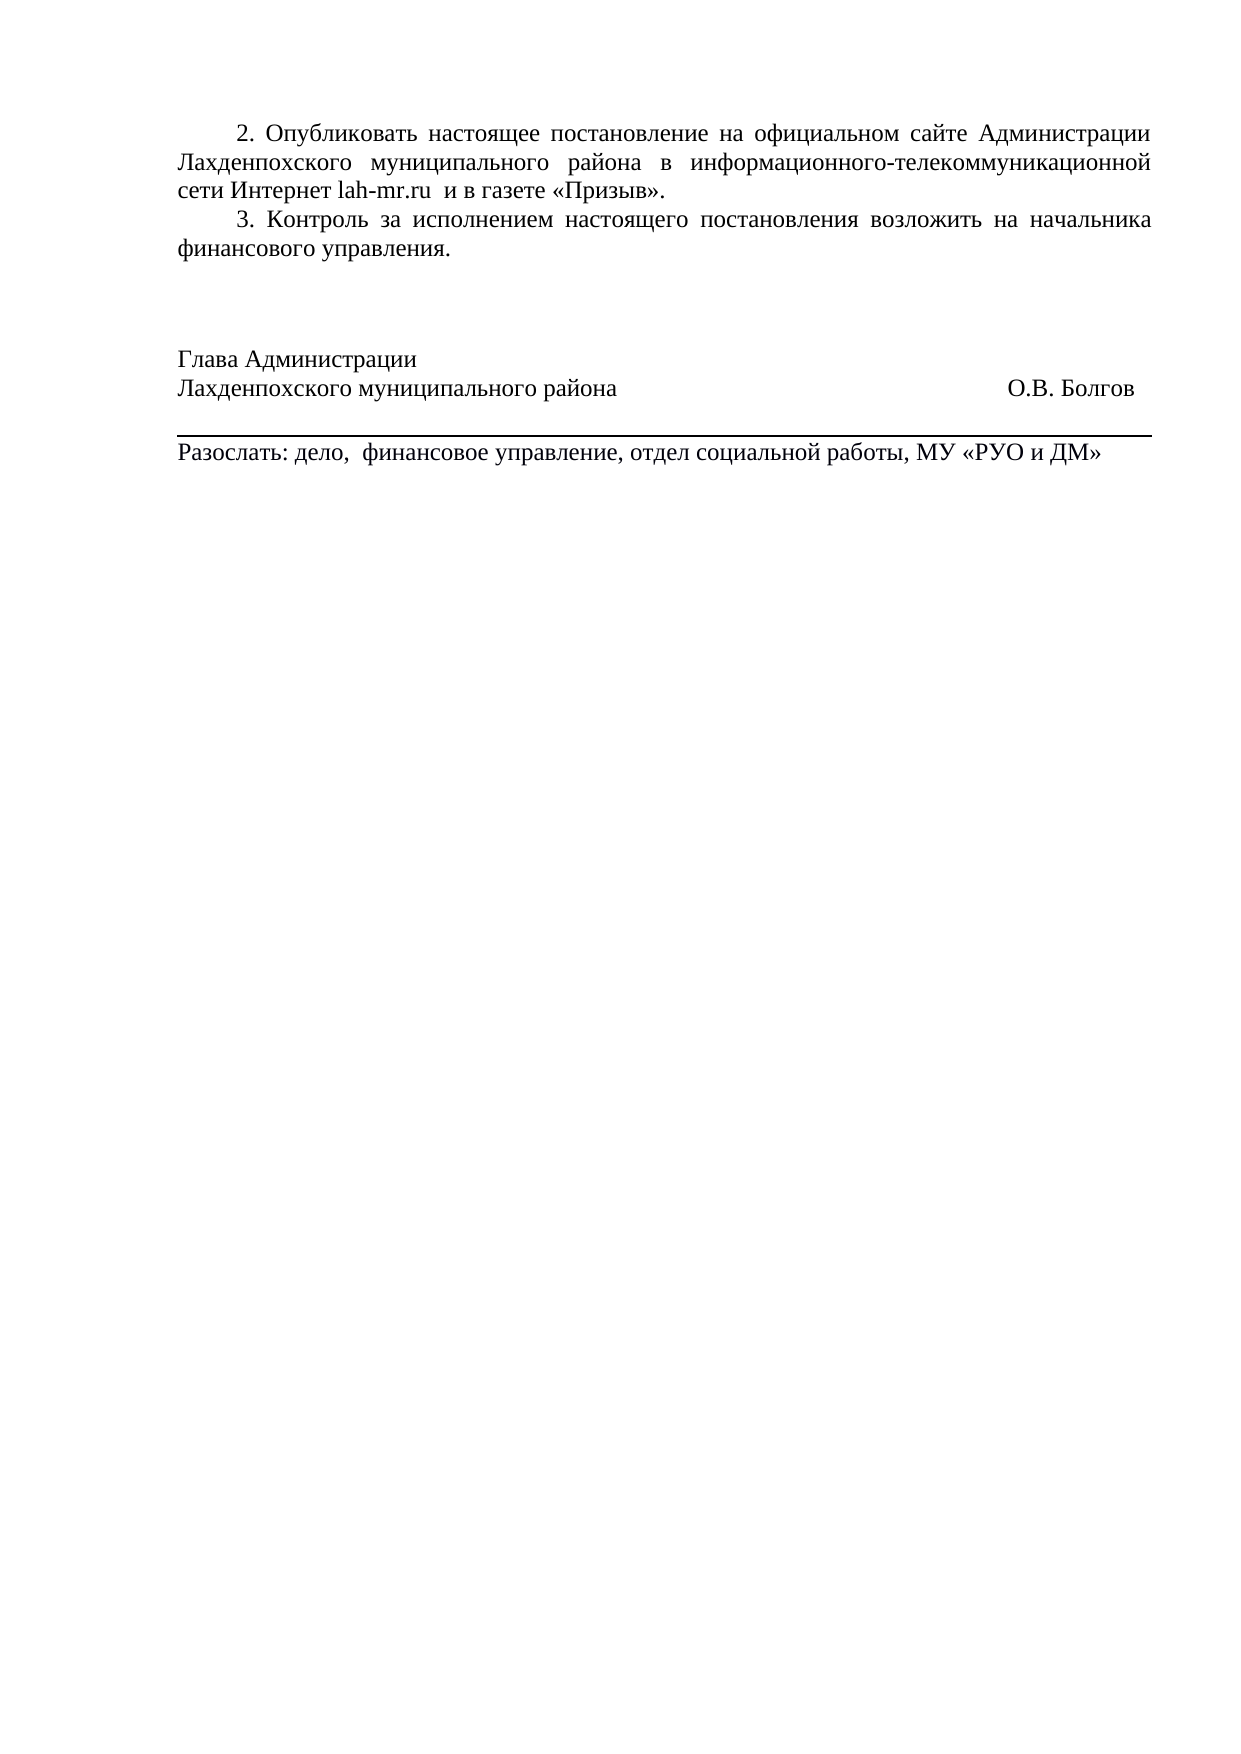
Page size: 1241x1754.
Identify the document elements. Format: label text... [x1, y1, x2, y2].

text Глава Администрации [177, 344, 1152, 373]
text 3. Контроль за исполнением настоящего постановления возложить на начальника финансового управления. [177, 204, 1152, 262]
text Лахденпохского муниципального района О.В. Болгов [177, 373, 1152, 402]
text 2. Опубликовать настоящее постановление на официальном сайте Администрации Лахденпохского муниципального района в информационного-телекоммуникационной сети Интернет lah-mr.ru и в газете «Призыв». [177, 118, 1152, 204]
text Разослать: дело, финансовое управление, отдел социальной работы, МУ «РУО и ДМ» [177, 437, 1152, 466]
